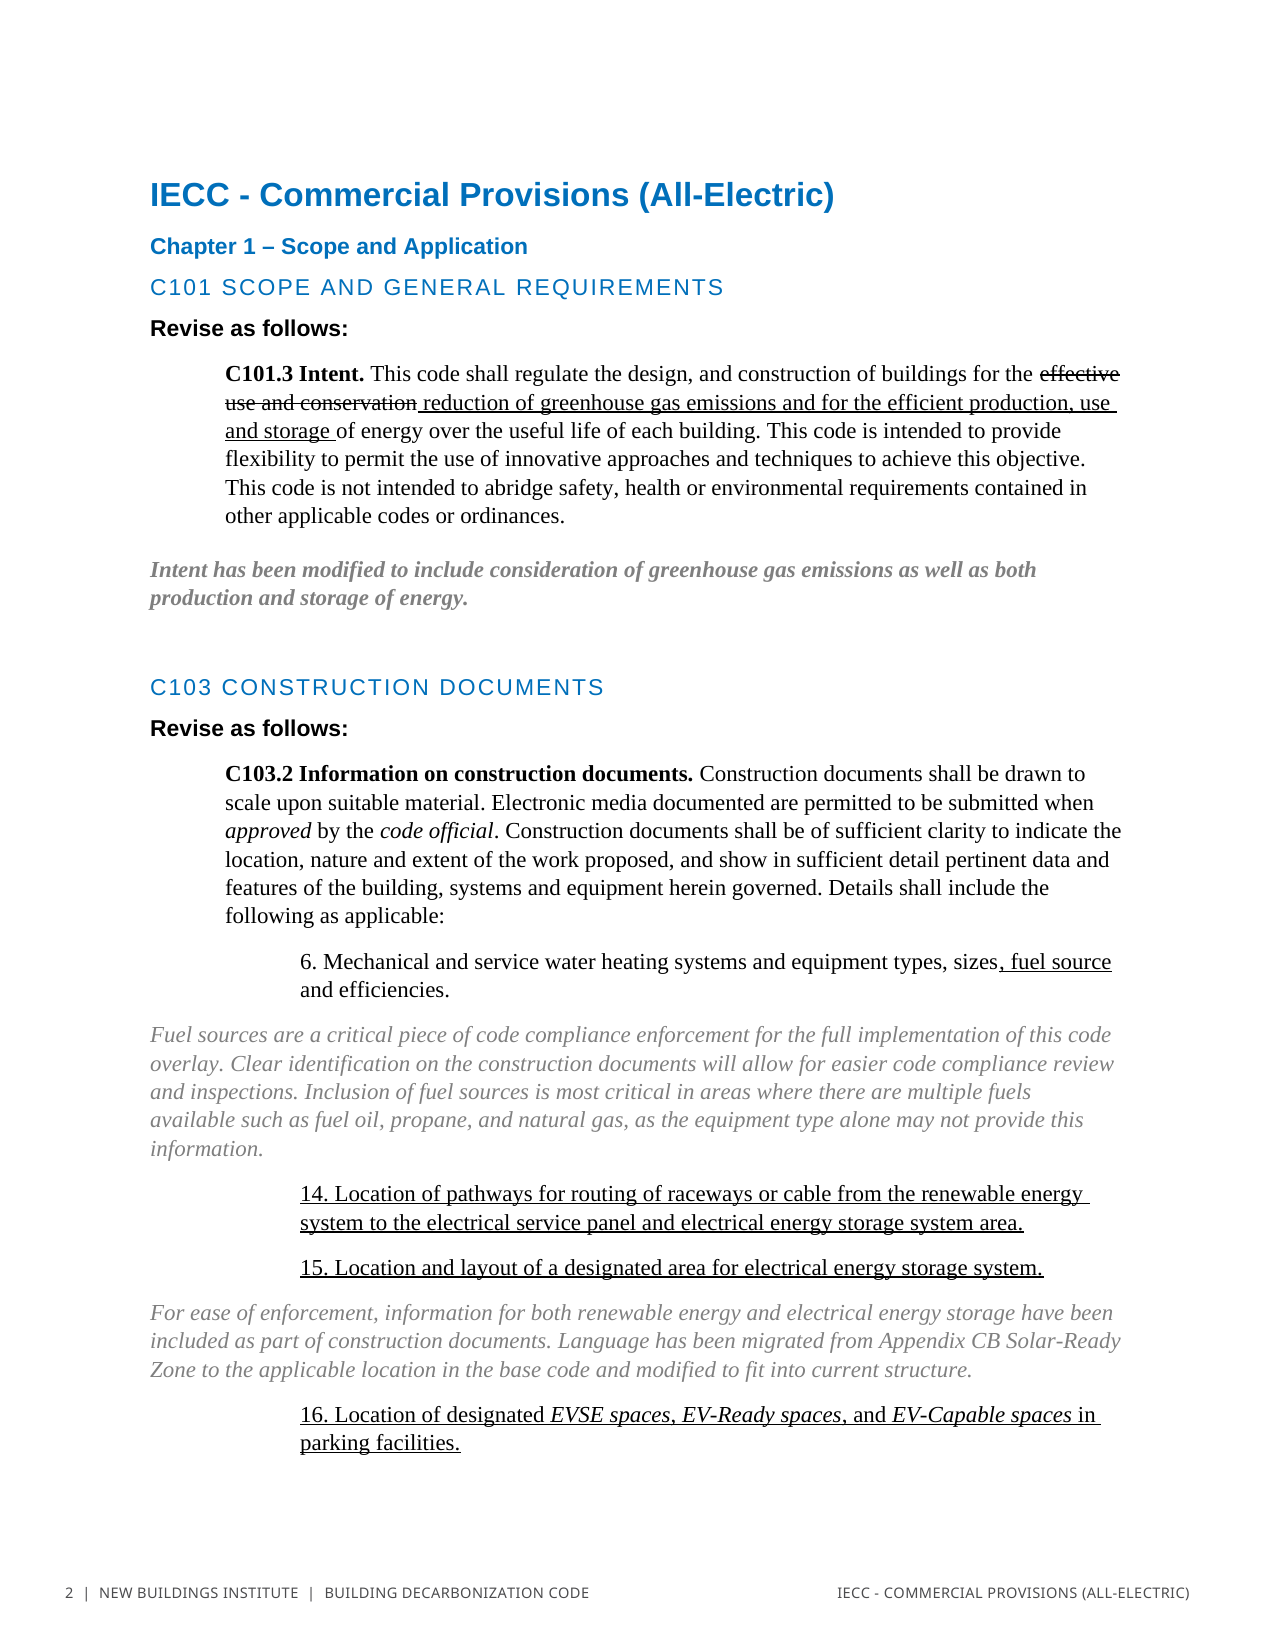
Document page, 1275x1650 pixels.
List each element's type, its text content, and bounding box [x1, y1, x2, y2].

subtitle IECC - Commercial Provisions (All-Electric) [150, 175, 1125, 213]
subtitle C101 SCOPE AND GENERAL REQUIREMENTS [150, 274, 1125, 300]
subtitle Chapter 1 – Scope and Application [150, 233, 1125, 259]
text C101.3 Intent. This code shall regulate the design, and construction of buildings for the effective use and conservation reduction of greenhouse gas emissions and for the efficient production, use and storage of energy over the useful life of each building. This code is intended to provide flexibility to permit the use of innovative approaches and techniques to achieve this objective. This code is not intended to abridge safety, health or environmental requirements contained in other applicable codes or ordinances. [225, 360, 1125, 529]
text Revise as follows: [150, 315, 1125, 341]
text 16. Location of designated EVSE spaces, EV-Ready spaces, and EV-Capable spaces in parking facilities. [300, 1401, 1125, 1456]
subtitle C103 Construction documents [150, 674, 1125, 701]
text 14. Location of pathways for routing of raceways or cable from the renewable energy system to the electrical service panel and electrical energy storage system area. [300, 1180, 1125, 1235]
text 15. Location and layout of a designated area for electrical energy storage system. [300, 1254, 1125, 1280]
text For ease of enforcement, information for both renewable energy and electrical energy storage have been included as part of construction documents. Language has been migrated from Appendix CB Solar-Ready Zone to the applicable location in the base code and modified to fit into current structure. [150, 1299, 1125, 1382]
text 6. Mechanical and service water heating systems and equipment types, sizes, fuel source and efficiencies. [300, 948, 1125, 1002]
subtitle Intent has been modified to include consideration of greenhouse gas emissions as well as both production and storage of energy. [150, 556, 1125, 611]
text C103.2 Information on construction documents. Construction documents shall be drawn to scale upon suitable material. Electronic media documented are permitted to be submitted when approved by the code official. Construction documents shall be of sufficient clarity to indicate the location, nature and extent of the work proposed, and show in sufficient detail pertinent data and features of the building, systems and equipment herein governed. Details shall include the following as applicable: [225, 760, 1125, 929]
text Revise as follows: [150, 715, 1125, 742]
text Fuel sources are a critical piece of code compliance enforcement for the full implementation of this code overlay. Clear identification on the construction documents will allow for easier code compliance review and inspections. Inclusion of fuel sources is most critical in areas where there are multiple fuels available such as fuel oil, propane, and natural gas, as the equipment type alone may not provide this information. [150, 1021, 1125, 1161]
